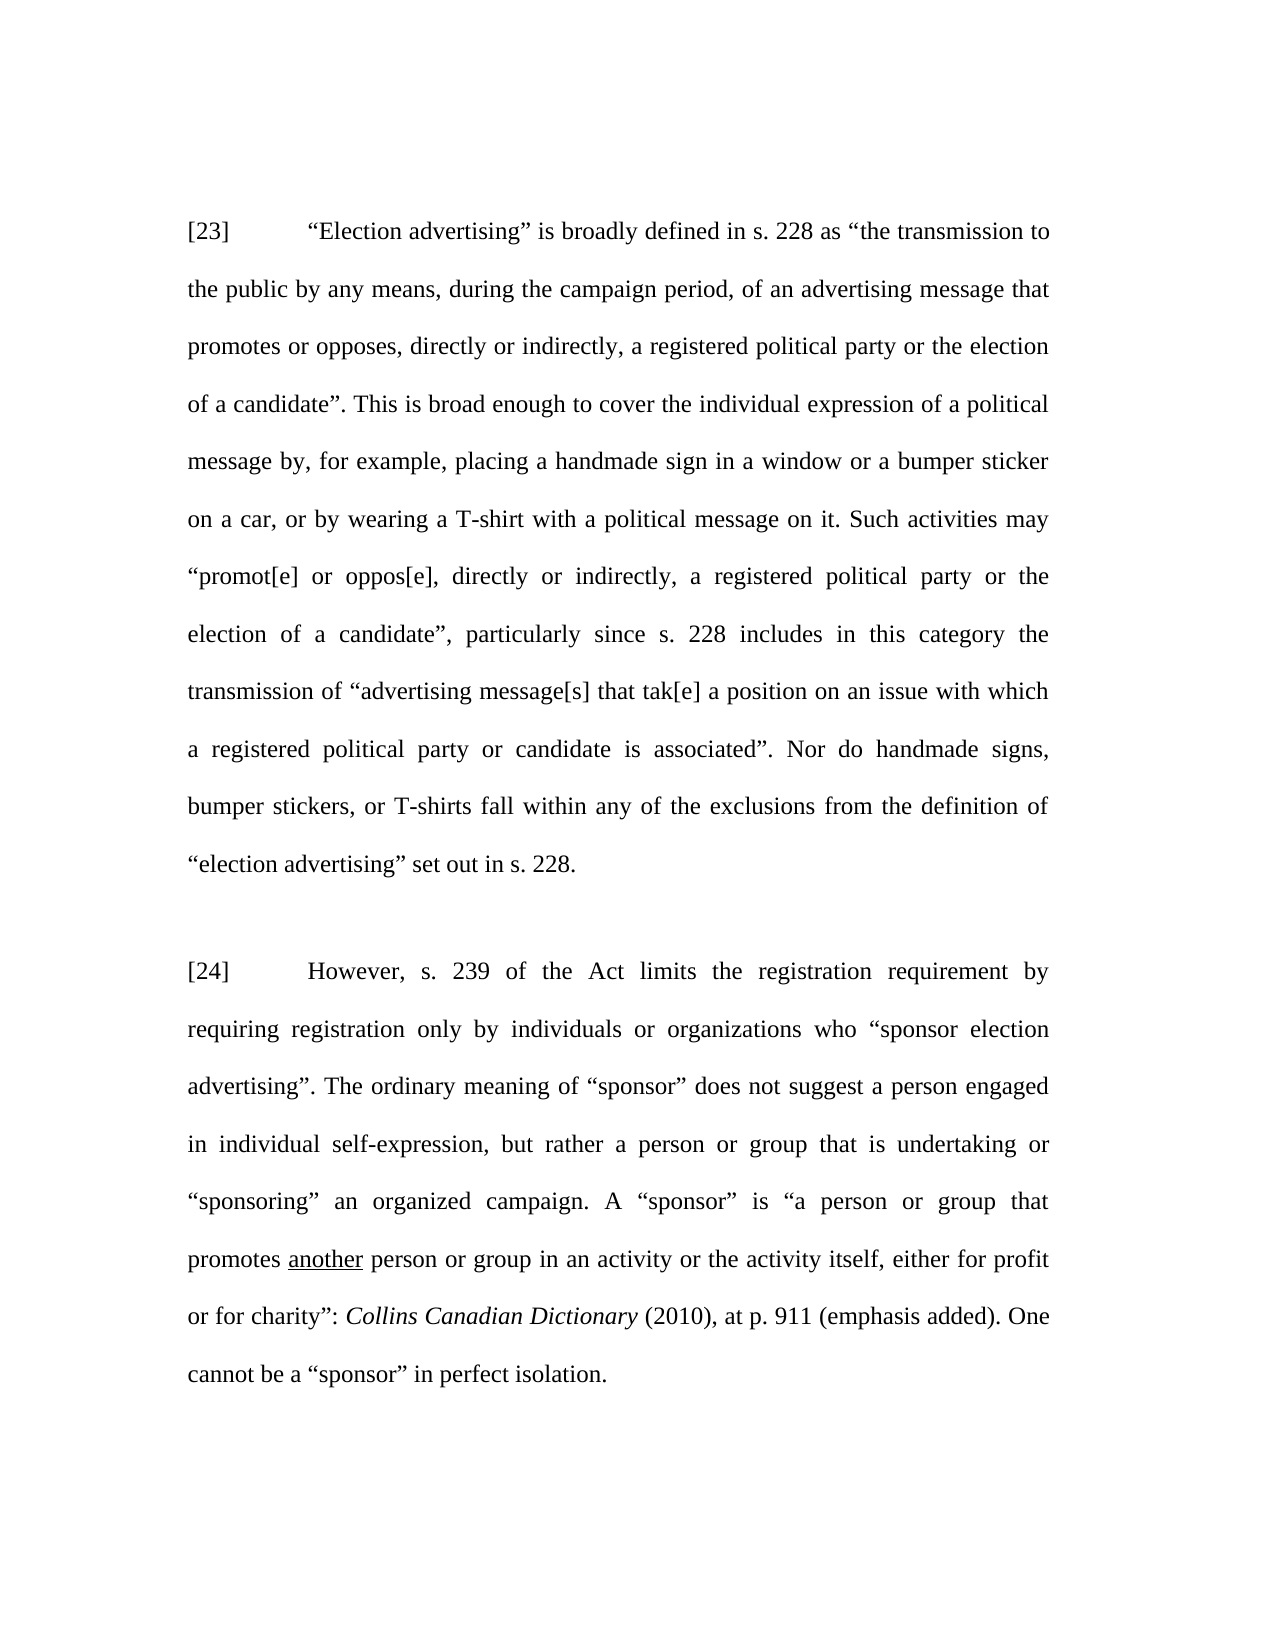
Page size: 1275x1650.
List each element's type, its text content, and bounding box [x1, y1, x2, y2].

text However, s. 239 of the Act limits the registration requirement by requiring registration only by individuals or organizations who “sponsor election advertising”. The ordinary meaning of “sponsor” does not suggest a person engaged in individual self-expression, but rather a person or group that is undertaking or “sponsoring” an organized campaign. A “sponsor” is “a person or group that promotes another person or group in an activity or the activity itself, either for profit or for charity”: Collins Canadian Dictionary (2010), at p. 911 (emphasis added). One cannot be a “sponsor” in perfect isolation. [187, 956, 1050, 1388]
text “Election advertising” is broadly defined in s. 228 as “the transmission to the public by any means, during the campaign period, of an advertising message that promotes or opposes, directly or indirectly, a registered political party or the election of a candidate”. This is broad enough to cover the individual expression of a political message by, for example, placing a handmade sign in a window or a bumper sticker on a car, or by wearing a T-shirt with a political message on it. Such activities may “promot[e] or oppos[e], directly or indirectly, a registered political party or the election of a candidate”, particularly since s. 228 includes in this category the transmission of “advertising message[s] that tak[e] a position on an issue with which a registered political party or candidate is associated”. Nor do handmade signs, bumper stickers, or T-shirts fall within any of the exclusions from the definition of “election advertising” set out in s. 228. [187, 216, 1050, 878]
